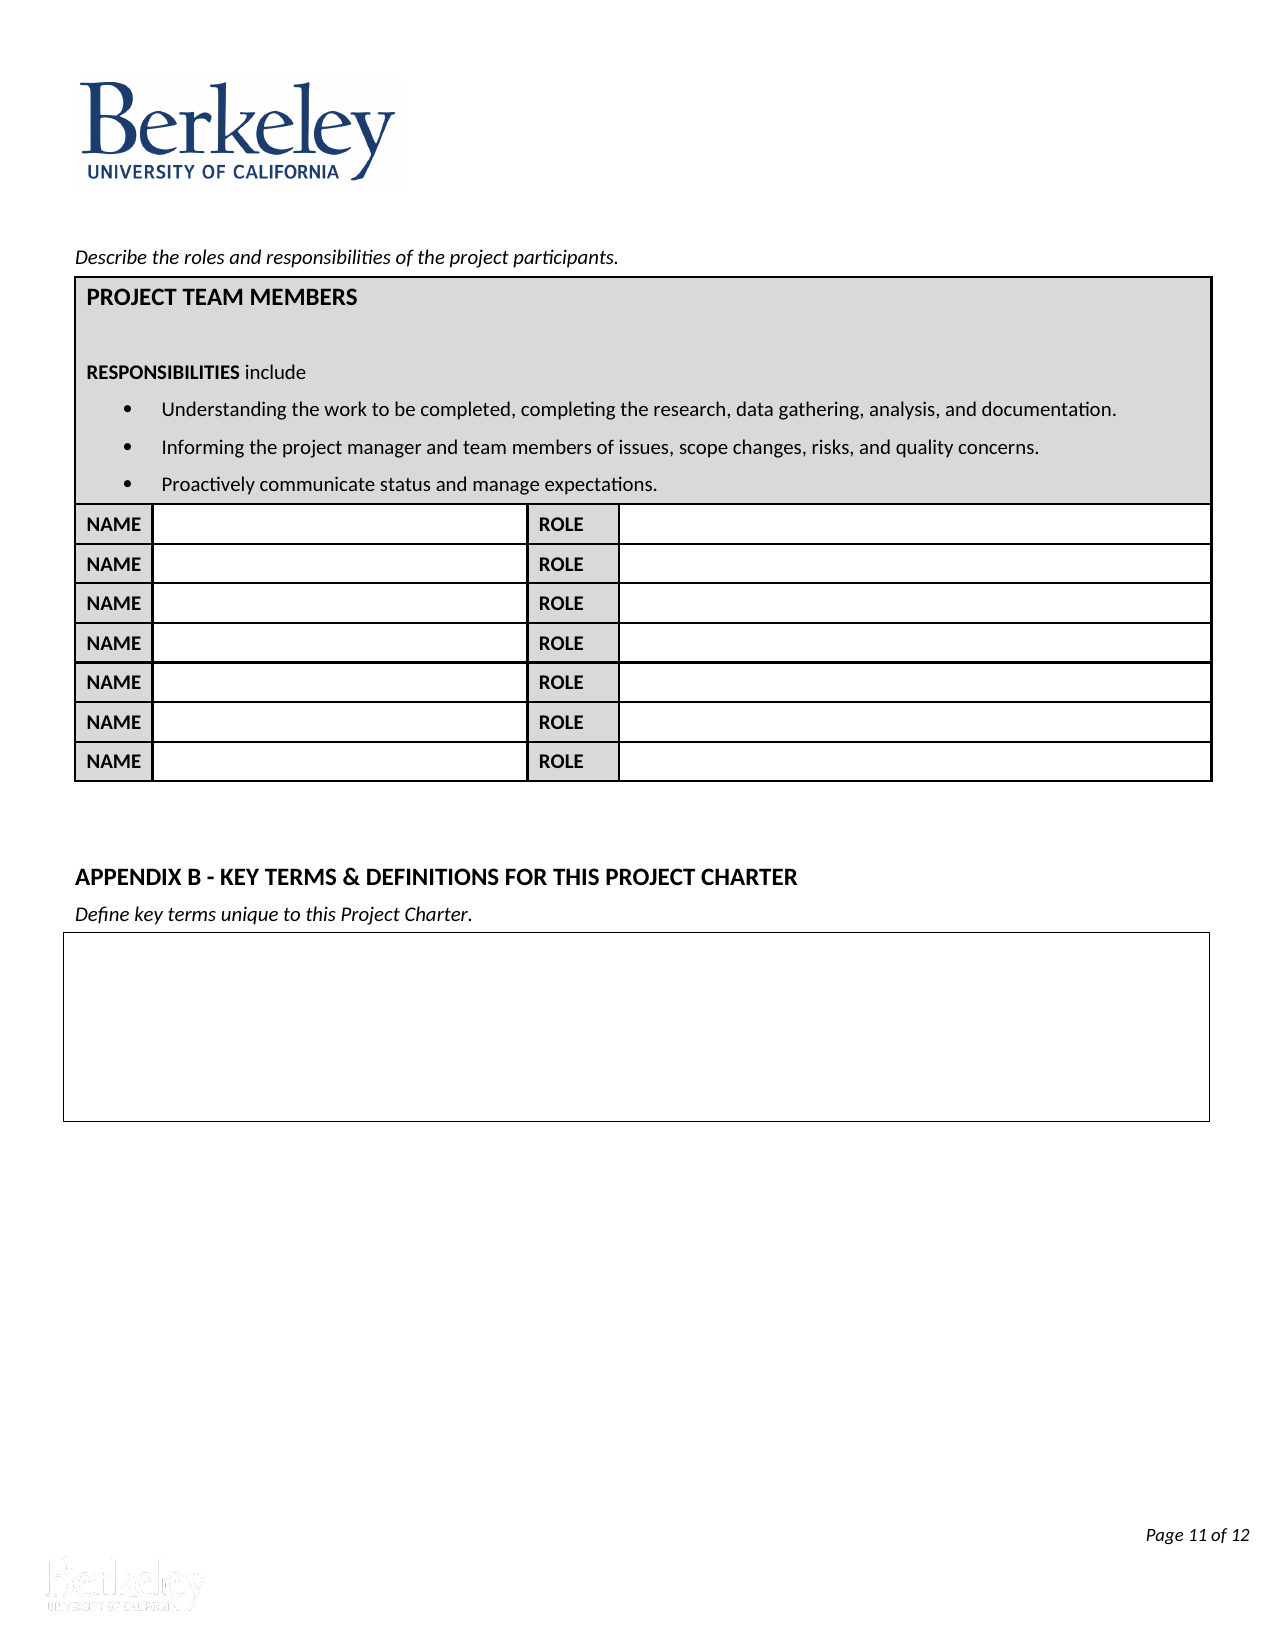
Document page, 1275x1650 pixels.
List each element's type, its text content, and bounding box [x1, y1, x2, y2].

table_cell NAME [76, 743, 151, 780]
table_cell [620, 703, 1210, 741]
table_cell ROLE [529, 545, 618, 582]
table_cell NAME [76, 664, 151, 701]
table_cell [620, 505, 1210, 543]
table_cell [154, 743, 526, 780]
table_cell [620, 624, 1210, 661]
table_cell [620, 545, 1210, 582]
table_cell [620, 743, 1210, 780]
text APPENDIX B - KEY TERMS & DEFINITIONS FOR THIS PROJECT CHARTER [75, 857, 1249, 895]
table_cell [154, 624, 526, 661]
table_cell NAME [76, 624, 151, 661]
table_cell [154, 505, 526, 543]
table_cell NAME [76, 703, 151, 741]
table_header [64, 933, 1209, 1121]
table_cell [154, 703, 526, 741]
table_cell [154, 664, 526, 701]
table_cell ROLE [529, 703, 618, 741]
table_cell NAME [76, 584, 151, 622]
table_cell ROLE [529, 584, 618, 622]
table_cell NAME [76, 545, 151, 582]
table_cell NAME [76, 505, 151, 543]
table_cell ROLE [529, 743, 618, 780]
picture [44, 1556, 207, 1611]
table_cell [620, 664, 1210, 701]
table_cell [620, 584, 1210, 622]
table_header PROJECT TEAM MEMBERS RESPONSIBILITIES include Understanding the work to be completed, completing the research, data gathering, analysis, and documentation. Informing the project manager and team members of issues, scope changes, risks, and quality concerns. Proactively communicate status and manage expectations. [76, 278, 1210, 503]
table_cell ROLE [529, 505, 618, 543]
text Describe the roles and responsibilities of the project participants. [75, 238, 1249, 276]
table_cell [154, 545, 526, 582]
text Define key terms unique to this Project Charter. [75, 895, 1249, 932]
picture [75, 75, 403, 192]
table_cell ROLE [529, 624, 618, 661]
table_cell ROLE [529, 664, 618, 701]
table_cell [154, 584, 526, 622]
